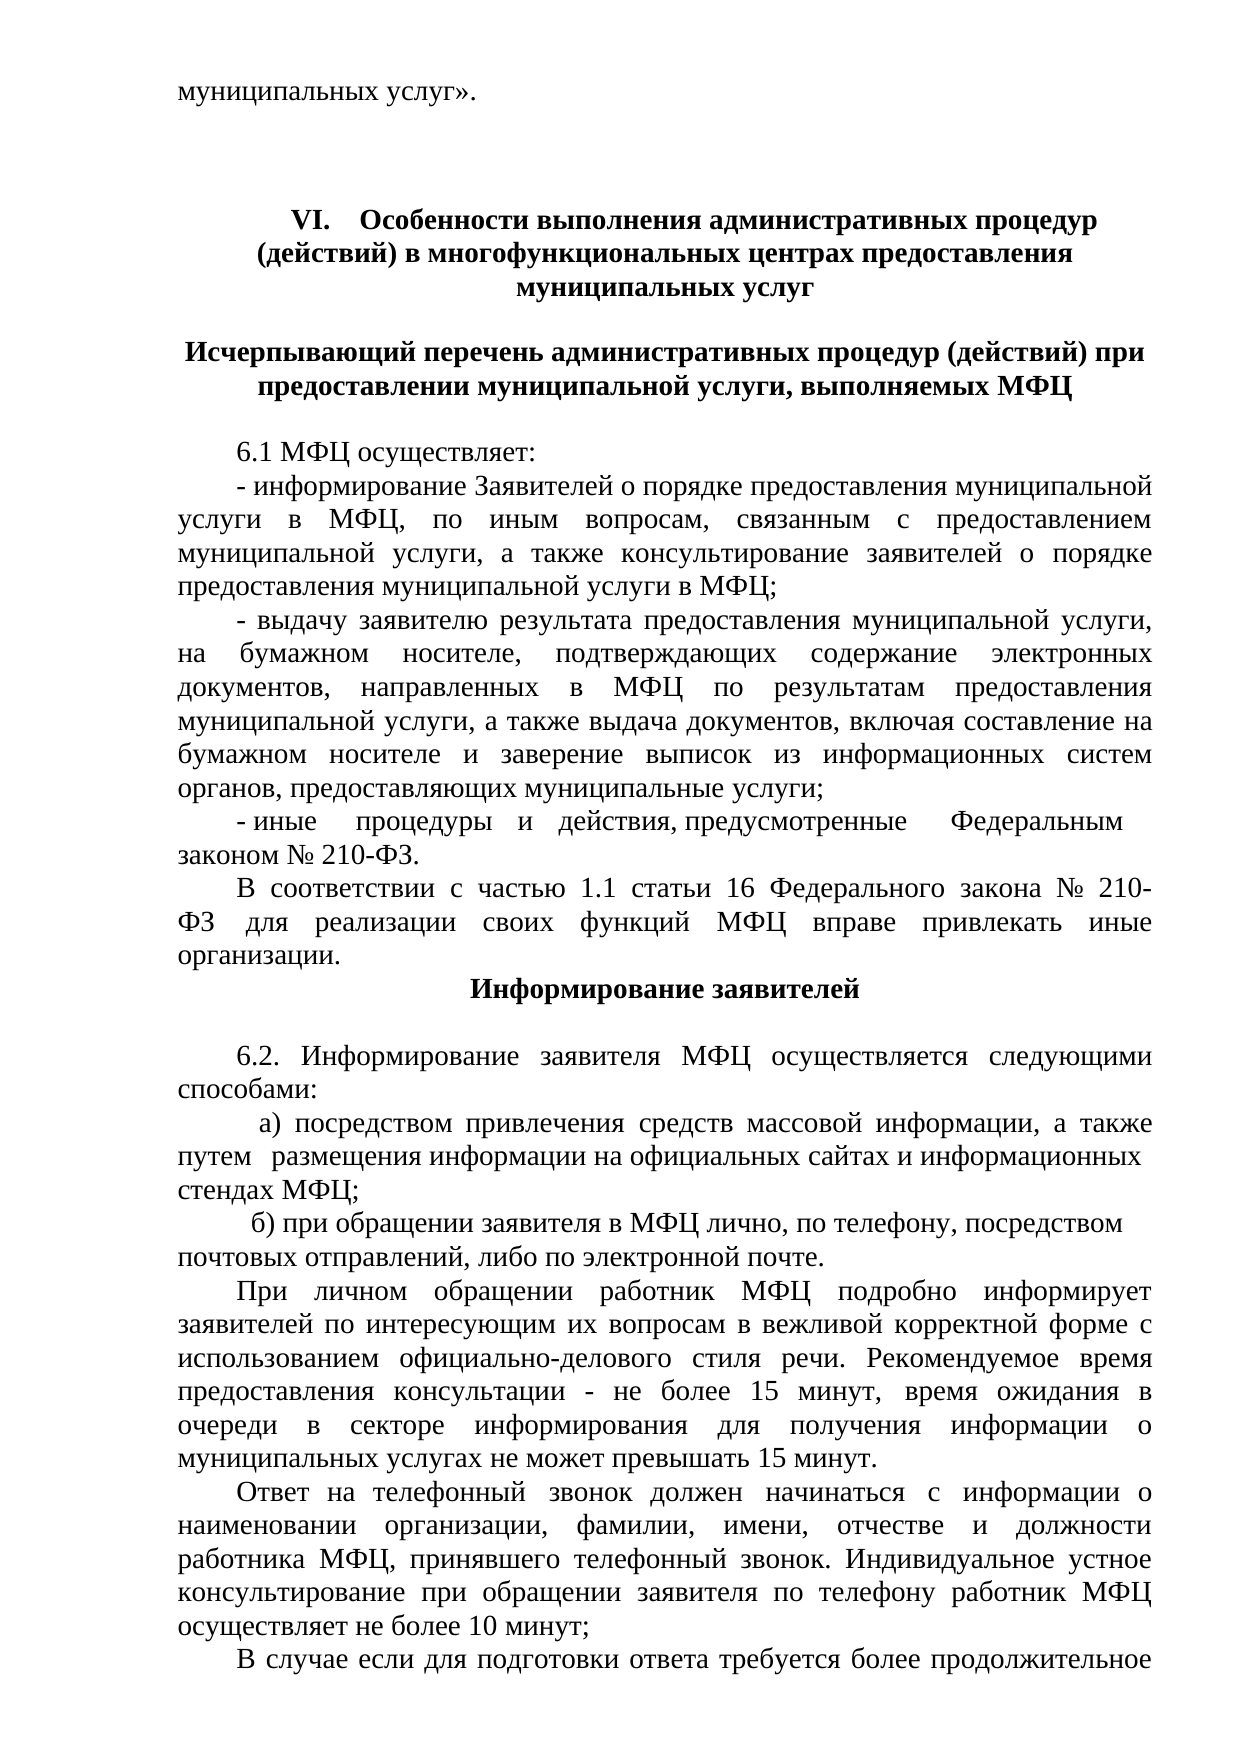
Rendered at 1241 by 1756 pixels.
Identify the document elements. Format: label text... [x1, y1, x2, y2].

text При личном обращении работник МФЦ подробно информирует заявителей по интересующим их вопросам в вежливой корректной форме с использованием официально-делового стиля речи. Рекомендуемое время предоставления консультации - не более 15 минут, время ожидания в очереди в секторе информирования для получения информации о муниципальных услугах не может превышать 15 минут. [177, 1273, 1152, 1474]
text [177, 74, 1152, 107]
list Информирование заявителя МФЦ осуществляется следующими способами: [177, 1038, 1152, 1105]
text - выдачу заявителю результата предоставления муниципальной услуги, на бумажном носителе, подтверждающих содержание электронных документов, направленных в МФЦ по результатам предоставления муниципальной услуги, а также выдача документов, включая составление на бумажном носителе и заверение выписок из информационных систем органов, предоставляющих муниципальные услуги; [177, 602, 1152, 803]
subtitle Особенности выполнения административных процедур (действий) в многофункциональных центрах предоставления муниципальных услуг [177, 203, 1152, 303]
text В соответствии с частью 1.1 статьи 16 Федерального закона № 210-ФЗ для реализации своих функций МФЦ вправе привлекать иные организации. [177, 870, 1152, 971]
subtitle Исчерпывающий перечень административных процедур (действий) при предоставлении муниципальной услуги, выполняемых МФЦ [177, 334, 1152, 401]
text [177, 1642, 1152, 1675]
text - иные процедуры и действия, предусмотренные Федеральным законом № 210-ФЗ. [177, 803, 1152, 870]
text б) при обращении заявителя в МФЦ лично, по телефону, посредством почтовых отправлений, либо по электронной почте. [177, 1206, 1152, 1273]
text Ответ на телефонный звонок должен начинаться с информации о наименовании организации, фамилии, имени, отчестве и должности работника МФЦ, принявшего телефонный звонок. Индивидуальное устное консультирование при обращении заявителя по телефону работник МФЦ осуществляет не более 10 минут; [177, 1474, 1152, 1642]
text а) посредством привлечения средств массовой информации, а также [177, 1105, 1152, 1138]
text 6.1 МФЦ осуществляет: [177, 434, 1152, 468]
text стендах МФЦ; [177, 1172, 1152, 1206]
text - информирование Заявителей о порядке предоставления муниципальной услуги в МФЦ, по иным вопросам, связанным с предоставлением муниципальной услуги, а также консультирование заявителей о порядке предоставления муниципальной услуги в МФЦ; [177, 468, 1152, 602]
text путем размещения информации на официальных сайтах и информационных [177, 1138, 1152, 1172]
subtitle Информирование заявителей [177, 971, 1152, 1004]
